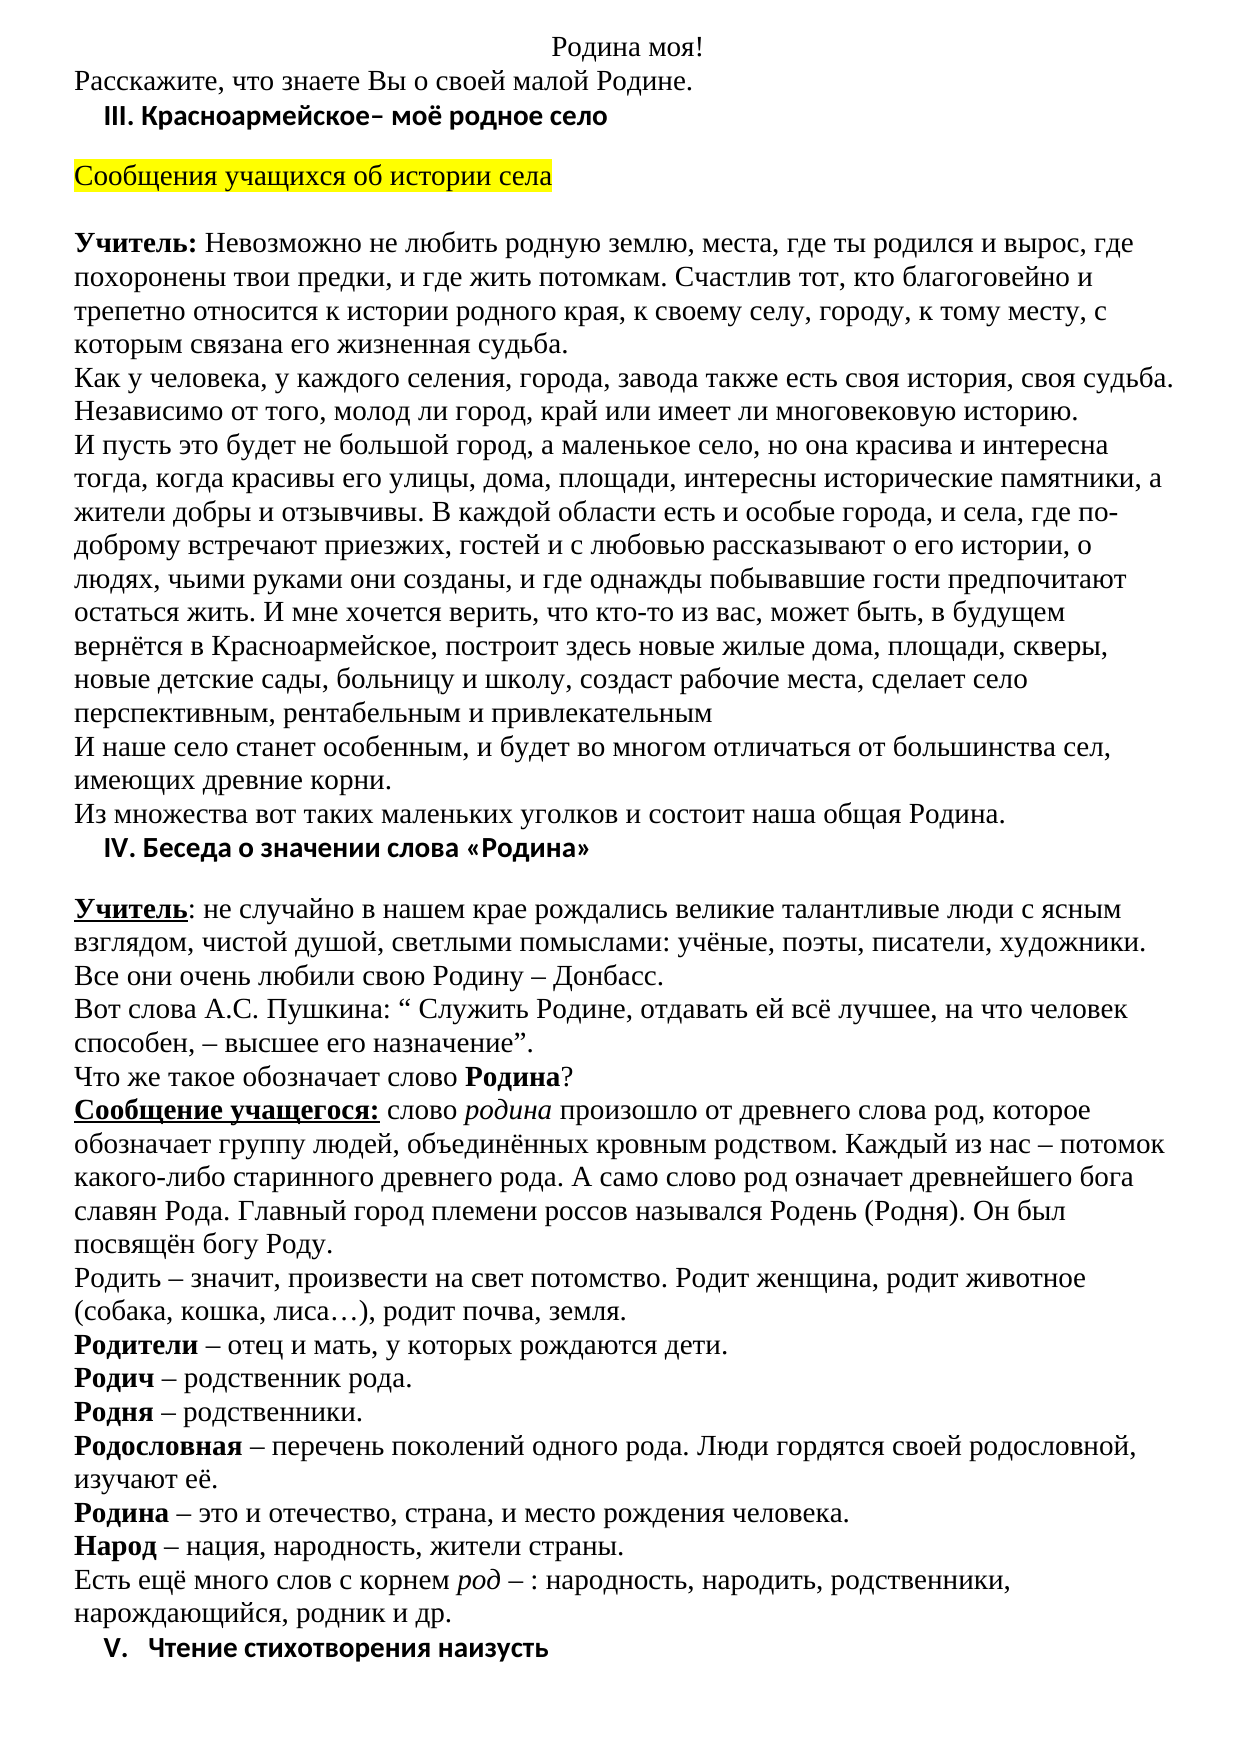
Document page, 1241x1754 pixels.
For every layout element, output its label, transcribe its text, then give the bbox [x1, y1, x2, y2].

text Родить – значит, произвести на свет потомство. Родит женщина, родит животное (собака, кошка, лиса…), родит почва, земля. [74, 1260, 1181, 1327]
list Чтение стихотворения наизусть [103, 1629, 1181, 1664]
text Вот слова А.С. Пушкина: “ Служить Родине, отдавать ей всё лучшее, на что человек способен, – высшее его назначение”. [74, 992, 1181, 1059]
text Родители – отец и мать, у которых рождаются дети. [74, 1327, 1181, 1361]
text И пусть это будет не большой город, а маленькое село, но она красива и интересна тогда, когда красивы его улицы, дома, площади, интересны исторические памятники, а жители добры и отзывчивы. В каждой области есть и особые города, и села, где по-доброму встречают приезжих, гостей и с любовью рассказывают о его истории, о людях, чьими руками они созданы, и где однажды побывавшие гости предпочитают остаться жить. И мне хочется верить, что кто-то из вас, может быть, в будущем вернётся в Красноармейское, построит здесь новые жилые дома, площади, скверы, новые детские сады, больницу и школу, создаст рабочие места, сделает село перспективным, рентабельным и привлекательным [74, 427, 1181, 729]
text Сообщения учащихся об истории села [74, 158, 1181, 192]
text Родня – родственники. [74, 1394, 1181, 1428]
list Красноармейское– моё родное село [103, 97, 1181, 132]
text Родич – родственник рода. [74, 1361, 1181, 1394]
text Из множества вот таких маленьких уголков и состоит наша общая Родина. [74, 796, 1181, 829]
text Сообщение учащегося: слово родина произошло от древнего слова род, которое обозначает группу людей, объединённых кровным родством. Каждый из нас – потомок какого-либо старинного древнего рода. А само слово род означает древнейшего бога славян Рода. Главный город племени россов назывался Родень (Родня). Он был посвящён богу Роду. [74, 1092, 1181, 1260]
text Учитель: Невозможно не любить родную землю, места, где ты родился и вырос, где похоронены твои предки, и где жить потомкам. Счастлив тот, кто благоговейно и трепетно относится к истории родного края, к своему селу, городу, к тому месту, с которым связана его жизненная судьба. [74, 226, 1181, 360]
text Как у человека, у каждого селения, города, завода также есть своя история, своя судьба. Независимо от того, молод ли город, край или имеет ли многовековую историю. [74, 360, 1181, 427]
text Что же такое обозначает слово Родина? [74, 1059, 1181, 1092]
text Учитель: не случайно в нашем крае рождались великие талантливые люди с ясным взглядом, чистой душой, светлыми помыслами: учёные, поэты, писатели, художники. Все они очень любили свою Родину – Донбасс. [74, 891, 1181, 992]
text Есть ещё много слов с корнем род – : народность, народить, родственники, нарождающийся, родник и др. [74, 1562, 1181, 1629]
text Родина – это и отечество, страна, и место рождения человека. [74, 1495, 1181, 1528]
text Народ – нация, народность, жители страны. [74, 1528, 1181, 1562]
text Родословная – перечень поколений одного рода. Люди гордятся своей родословной, изучают её. [74, 1428, 1181, 1495]
text И наше село станет особенным, и будет во многом отличаться от большинства сел, имеющих древние корни. [74, 729, 1181, 796]
text Расскажите, что знаете Вы о своей малой Родине. [74, 63, 1181, 97]
text Родина моя! [74, 29, 1181, 63]
list Беседа о значении слова «Родина» [103, 829, 1181, 865]
